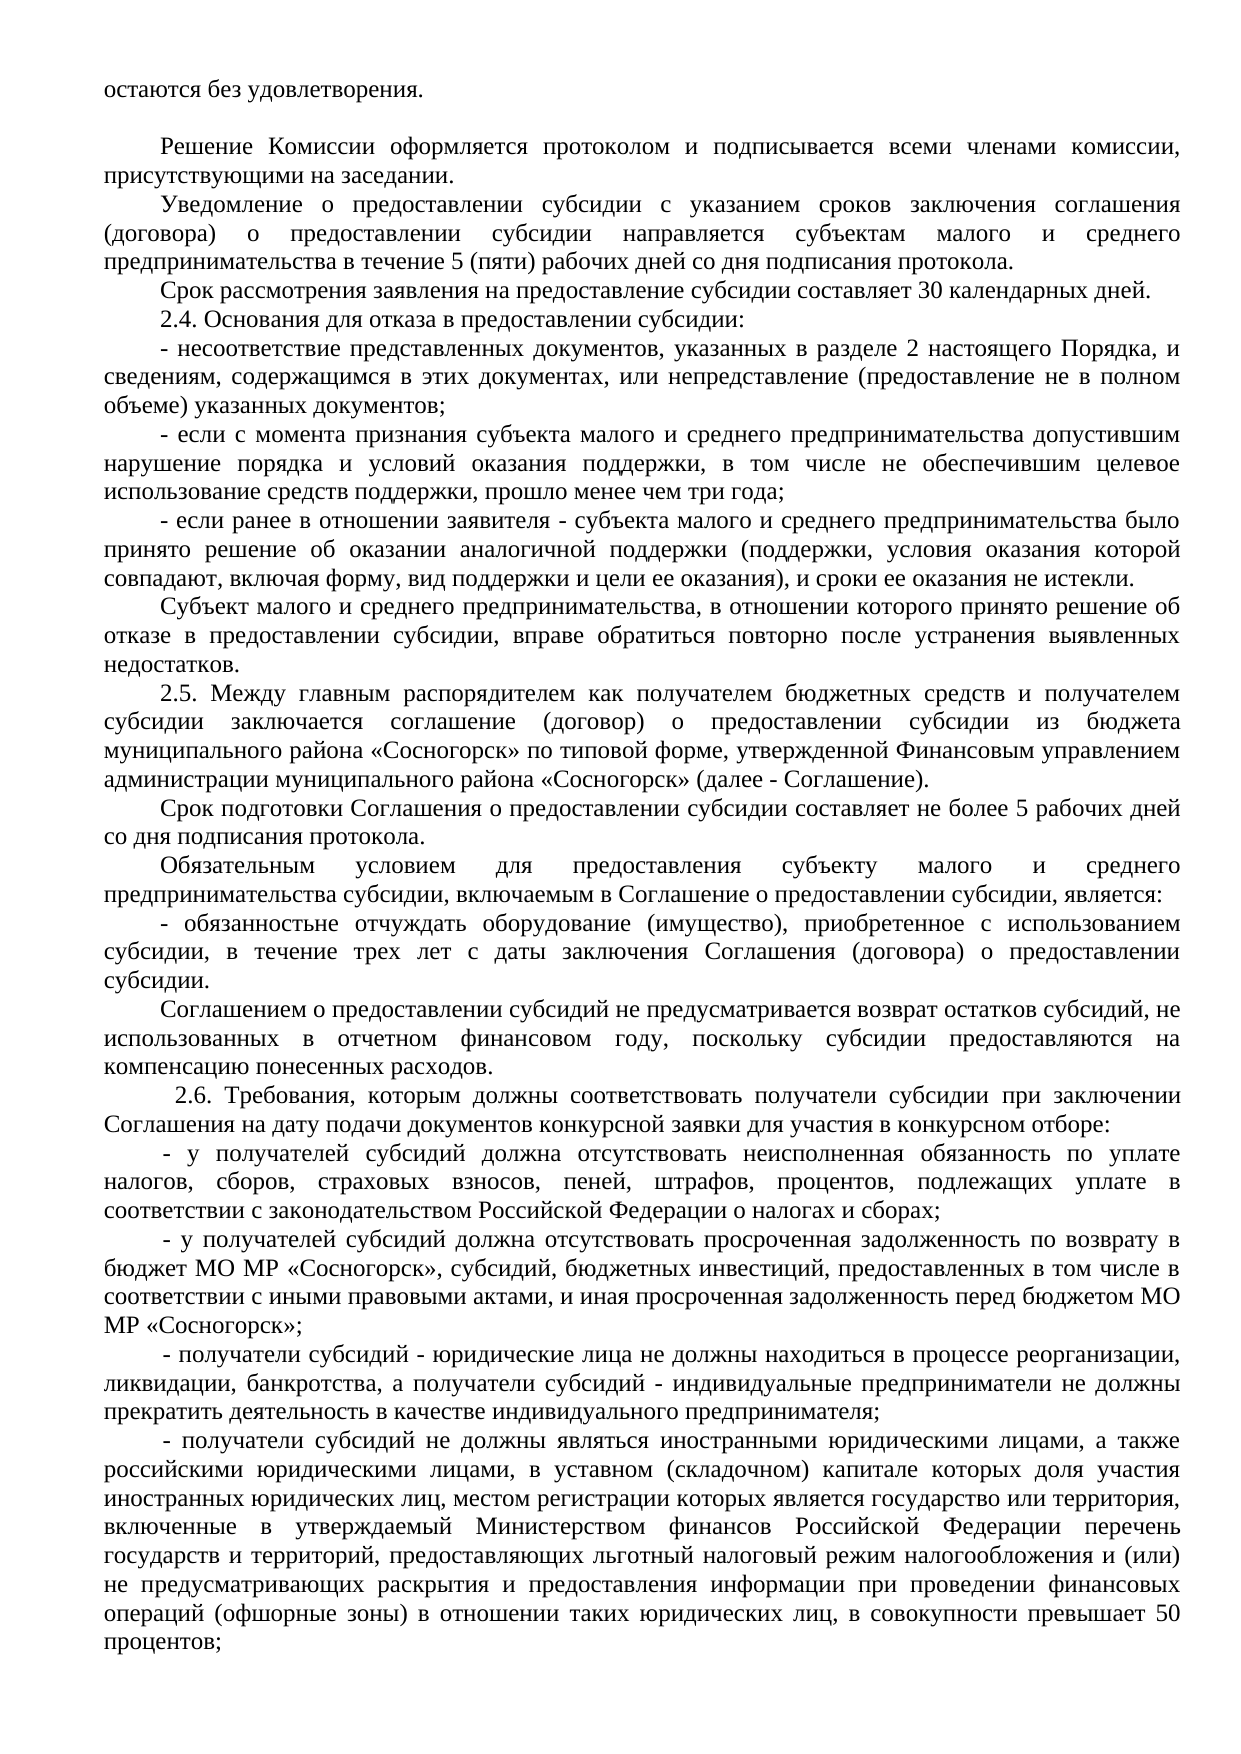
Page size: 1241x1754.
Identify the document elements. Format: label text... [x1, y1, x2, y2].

text - у получателей субсидий должна отсутствовать просроченная задолженность по возврату в бюджет МО МР «Сосногорск», субсидий, бюджетных инвестиций, предоставленных в том числе в соответствии с иными правовыми актами, и иная просроченная задолженность перед бюджетом МО МР «Сосногорск»; [103, 1224, 1181, 1339]
text Срок подготовки Соглашения о предоставлении субсидии составляет не более 5 рабочих дней со дня подписания протокола. [103, 793, 1181, 850]
text - получатели субсидий не должны являться иностранными юридическими лицами, а также российскими юридическими лицами, в уставном (складочном) капитале которых доля участия иностранных юридических лиц, местом регистрации которых является государство или территория, включенные в утверждаемый Министерством финансов Российской Федерации перечень государств и территорий, предоставляющих льготный налоговый режим налогообложения и (или) не предусматривающих раскрытия и предоставления информации при проведении финансовых операций (офшорные зоны) в отношении таких юридических лиц, в совокупности превышает 50 процентов; [103, 1425, 1181, 1655]
text - если ранее в отношении заявителя - субъекта малого и среднего предпринимательства было принято решение об оказании аналогичной поддержки (поддержки, условия оказания которой совпадают, включая форму, вид поддержки и цели ее оказания), и сроки ее оказания не истекли. [103, 505, 1181, 591]
text 2.6. Требования, которым должны соответствовать получатели субсидии при заключении Соглашения на дату подачи документов конкурсной заявки для участия в конкурсном отборе: [103, 1080, 1181, 1138]
text Уведомление о предоставлении субсидии с указанием сроков заключения соглашения (договора) о предоставлении субсидии направляется субъектам малого и среднего предпринимательства в течение 5 (пяти) рабочих дней со дня подписания протокола. [103, 189, 1181, 275]
text Обязательным условием для предоставления субъекту малого и среднего предпринимательства субсидии, включаемым в Соглашение о предоставлении субсидии, является: [103, 850, 1181, 908]
text Срок рассмотрения заявления на предоставление субсидии составляет 30 календарных дней. [103, 275, 1181, 304]
text Субъект малого и среднего предпринимательства, в отношении которого принято решение об отказе в предоставлении субсидии, вправе обратиться повторно после устранения выявленных недостатков. [103, 591, 1181, 678]
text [103, 74, 1181, 103]
text - получатели субсидий - юридические лица не должны находиться в процессе реорганизации, ликвидации, банкротства, а получатели субсидий - индивидуальные предприниматели не должны прекратить деятельность в качестве индивидуального предпринимателя; [103, 1339, 1181, 1425]
text - обязанностьне отчуждать оборудование (имущество), приобретенное с использованием субсидии, в течение трех лет с даты заключения Соглашения (договора) о предоставлении субсидии. [103, 908, 1181, 994]
text Решение Комиссии оформляется протоколом и подписывается всеми членами комиссии, присутствующими на заседании. [103, 131, 1181, 189]
text - у получателей субсидий должна отсутствовать неисполненная обязанность по уплате налогов, сборов, страховых взносов, пеней, штрафов, процентов, подлежащих уплате в соответствии с законодательством Российской Федерации о налогах и сборах; [103, 1138, 1181, 1224]
text 2.5. Между главным распорядителем как получателем бюджетных средств и получателем субсидии заключается соглашение (договор) о предоставлении субсидии из бюджета муниципального района «Сосногорск» по типовой форме, утвержденной Финансовым управлением администрации муниципального района «Сосногорск» (далее - Соглашение). [103, 678, 1181, 793]
text 2.4. Основания для отказа в предоставлении субсидии: [103, 304, 1181, 333]
text - несоответствие представленных документов, указанных в разделе 2 настоящего Порядка, и сведениям, содержащимся в этих документах, или непредставление (предоставление не в полном объеме) указанных документов; [103, 333, 1181, 419]
text - если с момента признания субъекта малого и среднего предпринимательства допустившим нарушение порядка и условий оказания поддержки, в том числе не обеспечившим целевое использование средств поддержки, прошло менее чем три года; [103, 419, 1181, 505]
text Соглашением о предоставлении субсидий не предусматривается возврат остатков субсидий, не использованных в отчетном финансовом году, поскольку субсидии предоставляются на компенсацию понесенных расходов. [103, 994, 1181, 1080]
